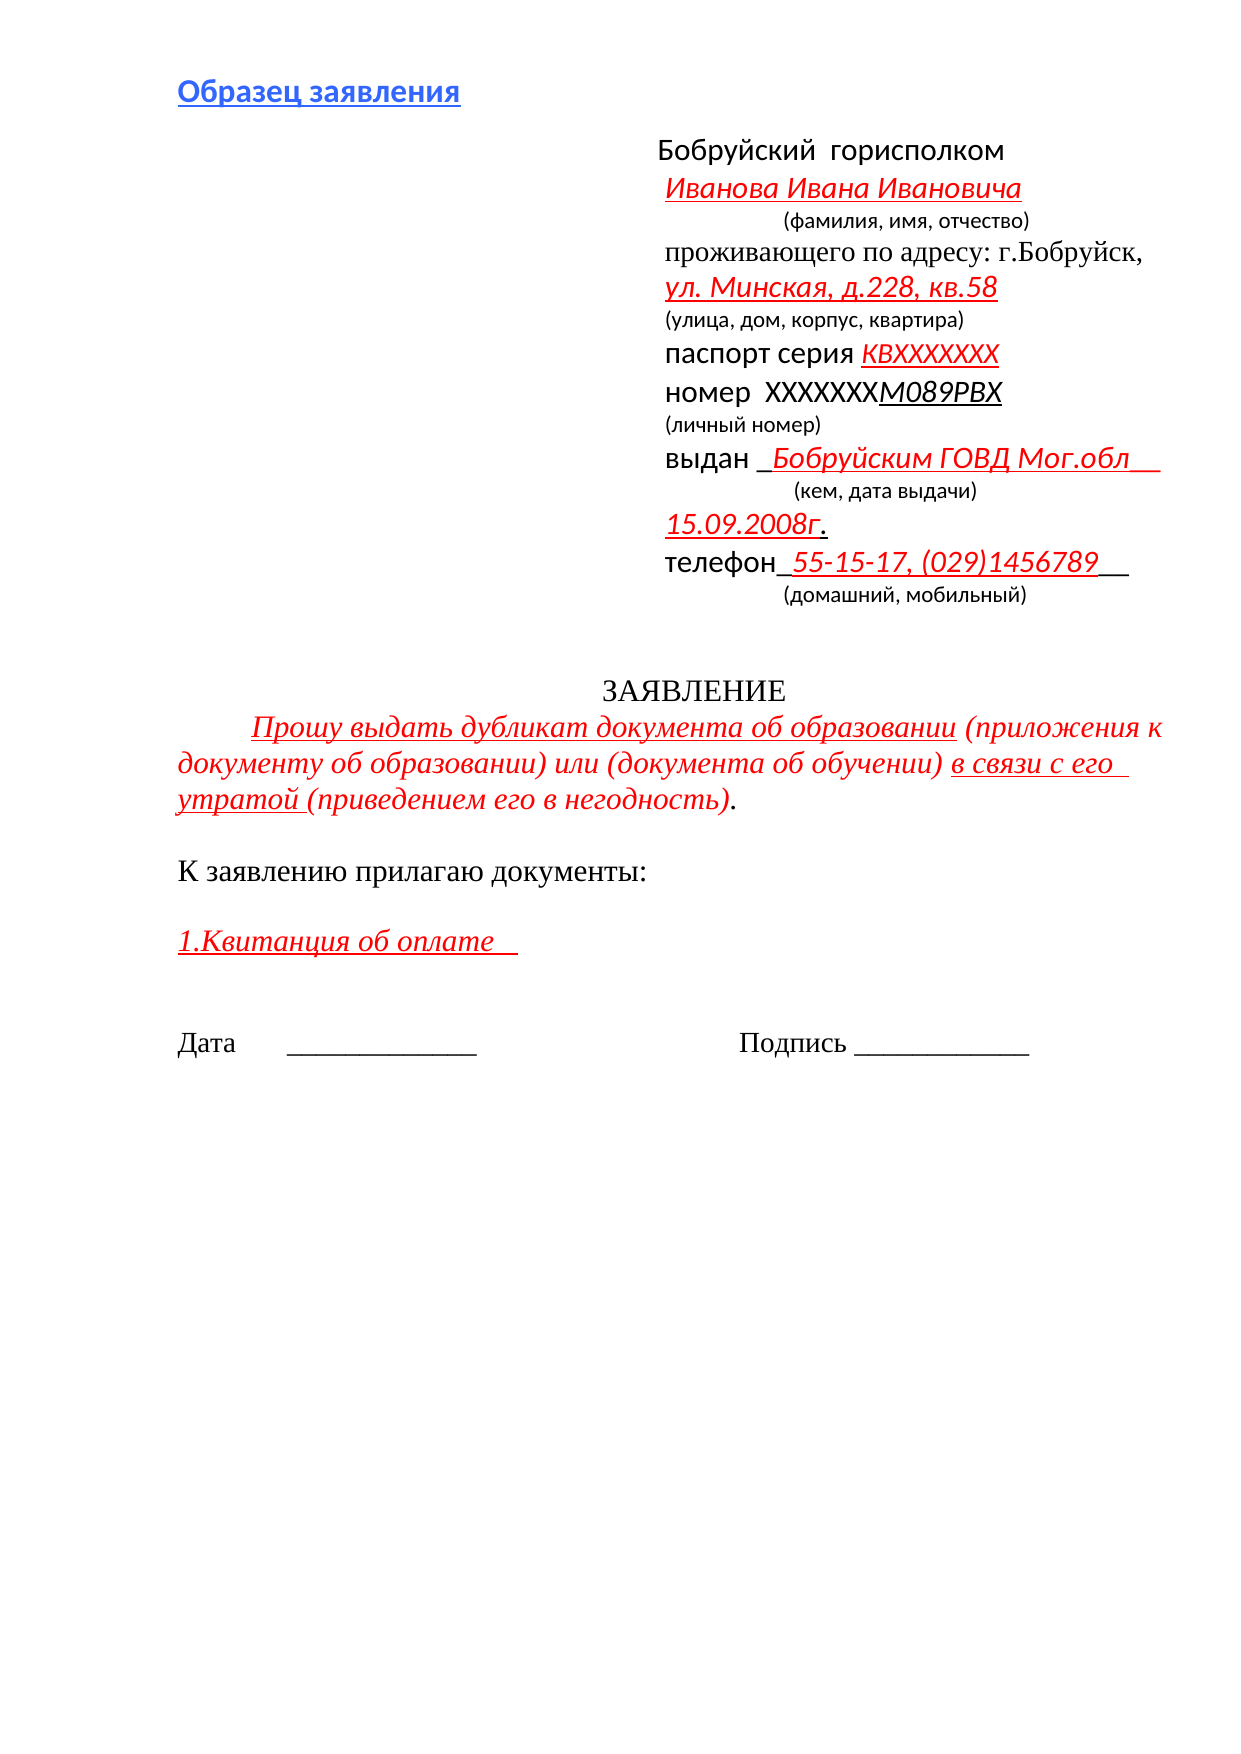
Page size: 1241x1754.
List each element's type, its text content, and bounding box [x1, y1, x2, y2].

text (личный номер) [664, 410, 1211, 438]
text 15.09.2008г. [664, 504, 1211, 542]
text Прошу выдать дубликат документа об образовании (приложения к документу об образовании) или (документа об обучении) в связи с его утратой (приведением его в негодность). [177, 709, 1211, 816]
text (домашний, мобильный) [664, 580, 1211, 608]
text телефон_55-15-17, (029)1456789__ [664, 542, 1211, 580]
text выдан _Бобруйским ГОВД Мог.обл__ [664, 438, 1211, 476]
text номер ХХХХХХХМ089РВХ [664, 372, 1211, 410]
text Иванова Ивана Ивановича [664, 168, 1211, 206]
text 1.Квитанция об оплате [177, 922, 1211, 958]
text ЗАЯВЛЕНИЕ [177, 673, 1211, 709]
text проживающего по адресу: г.Бобруйск, [664, 234, 1211, 267]
text К заявлению прилагаю документы: [177, 852, 1211, 888]
text (улица, дом, корпус, квартира) [664, 306, 1211, 333]
text Бобруйский горисполком [177, 129, 1211, 168]
text ул. Минская, д.228, кв.58 [664, 267, 1211, 306]
text Образец заявления [177, 79, 1211, 109]
text паспорт серия КВХХХХХХХ [664, 333, 1211, 372]
text (фамилия, имя, отчество) [664, 206, 1211, 234]
text Дата _____________ Подпись ____________ [177, 1025, 1211, 1058]
text (кем, дата выдачи) [664, 476, 1211, 504]
